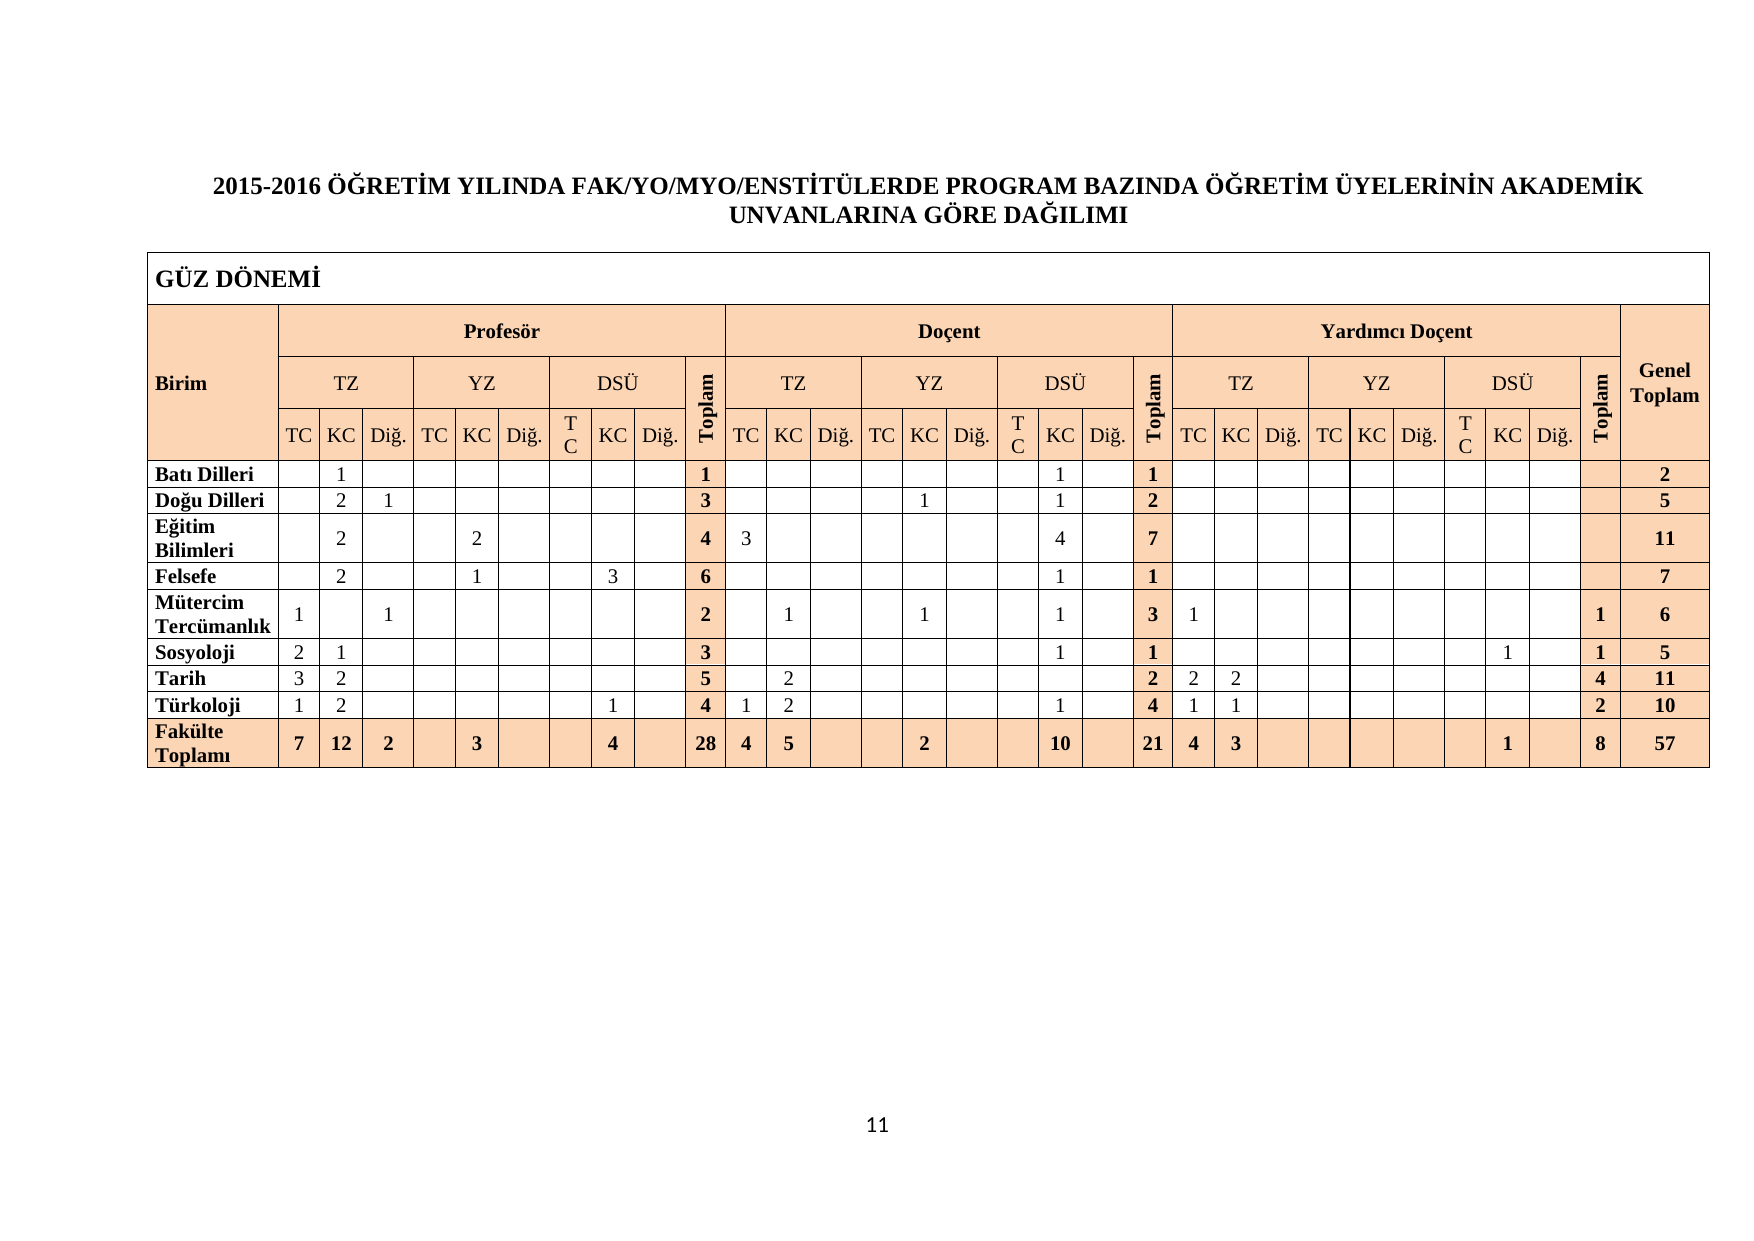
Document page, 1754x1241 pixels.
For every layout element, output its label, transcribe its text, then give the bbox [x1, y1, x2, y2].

table_cell Batı Dilleri [148, 461, 278, 487]
table_cell KC [767, 409, 810, 460]
table_cell [1215, 461, 1257, 487]
table_cell 8 [1581, 719, 1620, 767]
table_cell [635, 666, 685, 691]
table_cell [1445, 461, 1485, 487]
table_cell [550, 666, 591, 691]
table_cell 2 [320, 488, 362, 513]
table_cell [998, 666, 1038, 691]
table_cell [1394, 590, 1444, 638]
table_cell [592, 488, 634, 513]
table_cell [726, 590, 766, 638]
table_cell Diğ. [1083, 409, 1133, 460]
table_cell [1083, 563, 1133, 589]
table_cell [903, 514, 946, 562]
table_cell [550, 514, 591, 562]
table_cell [591, 768, 634, 793]
table_cell 1 [279, 590, 319, 638]
table_cell 10 [1039, 719, 1082, 767]
table_cell [947, 666, 997, 691]
table_cell [592, 461, 634, 487]
table_cell [592, 514, 634, 562]
table_cell [279, 461, 319, 487]
table_cell TZ [1173, 357, 1308, 408]
table_cell [1530, 488, 1580, 513]
table_cell Genel Toplam [1621, 305, 1709, 460]
table_cell [1445, 719, 1485, 767]
table_cell [726, 461, 766, 487]
table_cell 1 [1486, 639, 1529, 664]
table_cell [998, 590, 1038, 638]
table_cell [767, 488, 810, 513]
table_cell [811, 590, 861, 638]
table_cell [414, 590, 455, 638]
table_cell [1530, 719, 1580, 767]
table_cell [550, 590, 591, 638]
table_cell YZ [862, 357, 997, 408]
table_cell 1 [363, 590, 413, 638]
table_cell [767, 639, 810, 664]
table_cell 6 [1621, 590, 1709, 638]
table_cell 4 [726, 719, 766, 767]
table_cell [998, 563, 1038, 589]
table_cell [1581, 563, 1620, 589]
table_cell [903, 768, 946, 793]
table_cell 1 [1134, 461, 1172, 487]
table_cell [861, 768, 902, 793]
table_cell [1309, 590, 1349, 638]
table_cell 1 [1134, 639, 1172, 664]
table_cell [1529, 768, 1580, 793]
table_cell [1258, 719, 1308, 767]
table_cell 4 [1134, 692, 1172, 718]
table_cell KC [903, 409, 946, 460]
table_cell [862, 666, 902, 691]
table_cell [1394, 461, 1444, 487]
table_cell [1530, 590, 1580, 638]
table_cell 2 [320, 563, 362, 589]
table_cell 4 [1581, 666, 1620, 691]
table_cell [278, 768, 319, 793]
table_cell 1 [592, 692, 634, 718]
table_cell KC [320, 409, 362, 460]
table_cell [414, 768, 455, 793]
table_cell [363, 692, 413, 718]
table_cell [1445, 768, 1486, 793]
table_cell [1486, 666, 1529, 691]
table_cell TZ [726, 357, 861, 408]
table_cell [726, 666, 766, 691]
table_cell DSÜ [1445, 357, 1580, 408]
table_cell [1581, 514, 1620, 562]
table_cell TC [862, 409, 902, 460]
table_cell [1215, 639, 1257, 664]
table_cell [1486, 692, 1529, 718]
table_cell [592, 590, 634, 638]
table_cell 3 [279, 666, 319, 691]
table_cell 1 [903, 590, 946, 638]
table_cell [1351, 461, 1393, 487]
table_cell [1173, 461, 1214, 487]
table_cell [1258, 639, 1308, 664]
table_cell [1394, 563, 1444, 589]
table_cell [947, 692, 997, 718]
table_cell [1394, 768, 1444, 793]
table_cell Türkoloji [148, 692, 278, 718]
table_cell [148, 768, 278, 793]
table_cell [1083, 461, 1133, 487]
table_cell [862, 563, 902, 589]
table_cell [1258, 563, 1308, 589]
table_cell [1309, 768, 1350, 793]
table_cell 3 [592, 563, 634, 589]
table_cell [279, 488, 319, 513]
table_cell KC [592, 409, 634, 460]
table_cell 21 [1134, 719, 1172, 767]
table_cell [1394, 692, 1444, 718]
table_cell [767, 563, 810, 589]
table_cell 2 [279, 639, 319, 664]
table_cell Sosyoloji [148, 639, 278, 664]
table_cell [320, 590, 362, 638]
table_cell [1258, 666, 1308, 691]
table_cell [279, 514, 319, 562]
table_cell TC [1173, 409, 1214, 460]
table_cell [811, 719, 861, 767]
table_cell [414, 514, 455, 562]
table_cell [1309, 514, 1349, 562]
table_cell [1309, 719, 1349, 767]
table_cell Doğu Dilleri [148, 488, 278, 513]
table_cell [726, 563, 766, 589]
table_cell [363, 563, 413, 589]
table_cell Diğ. [1258, 409, 1308, 460]
table_cell [363, 666, 413, 691]
table_cell [998, 639, 1038, 664]
table_cell [635, 563, 685, 589]
table_cell [947, 719, 997, 767]
table_cell 2 [686, 590, 725, 638]
table_cell [1309, 692, 1349, 718]
table_cell Mütercim Tercümanlık [148, 590, 278, 638]
table_cell Doçent [726, 305, 1172, 356]
table_cell [1445, 692, 1485, 718]
table_cell 4 [1039, 514, 1082, 562]
table_cell 2 [767, 692, 810, 718]
table_cell [635, 590, 685, 638]
table_cell [499, 666, 549, 691]
table_cell [1309, 666, 1349, 691]
table_cell [550, 461, 591, 487]
table_cell 2 [1173, 666, 1214, 691]
table_cell 5 [767, 719, 810, 767]
table_cell [686, 768, 725, 793]
table_cell [1215, 590, 1257, 638]
table_cell YZ [414, 357, 549, 408]
table_cell [1486, 514, 1529, 562]
table_cell [456, 590, 498, 638]
table_cell [903, 563, 946, 589]
table_cell [1350, 768, 1393, 793]
table_cell [635, 692, 685, 718]
table_cell 3 [1134, 590, 1172, 638]
table_cell [1486, 563, 1529, 589]
table_cell [1083, 639, 1133, 664]
table_cell [811, 563, 861, 589]
table_cell [998, 692, 1038, 718]
table_cell [726, 639, 766, 664]
table_cell Profesör [279, 305, 725, 356]
table_cell 3 [686, 639, 725, 664]
table_cell [1351, 639, 1393, 664]
table_cell [1258, 488, 1308, 513]
table_cell [592, 639, 634, 664]
table_cell TC [550, 409, 591, 460]
table_cell 5 [686, 666, 725, 691]
table_cell [456, 639, 498, 664]
table_header 2015-2016 ÖĞRETİM YILINDA FAK/YO/MYO/ENSTİTÜLERDE PROGRAM BAZINDA ÖĞRETİM ÜYELERİNİN AKADEMİK UNVANLARINA GÖRE DAĞILIMI [148, 148, 1709, 252]
table_cell [1351, 666, 1393, 691]
table_cell [947, 563, 997, 589]
table_cell TC [998, 409, 1038, 460]
table_cell [1215, 488, 1257, 513]
table_cell 11 [1621, 514, 1709, 562]
table_cell [499, 590, 549, 638]
table_cell [279, 563, 319, 589]
table_cell [1445, 666, 1485, 691]
table_cell YZ [1309, 357, 1444, 408]
table_cell [414, 563, 455, 589]
table_cell Diğ. [947, 409, 997, 460]
table_cell [903, 461, 946, 487]
table_cell [499, 768, 550, 793]
table_cell Eğitim Bilimleri [148, 514, 278, 562]
table_cell [1581, 461, 1620, 487]
table_cell [635, 461, 685, 487]
table_cell TC [1309, 409, 1349, 460]
table_cell [319, 768, 363, 793]
table_cell [1258, 590, 1308, 638]
table_cell [1394, 666, 1444, 691]
table_cell 1 [903, 488, 946, 513]
table_cell [455, 768, 499, 793]
table_cell 57 [1621, 719, 1709, 767]
table_cell 1 [1039, 488, 1082, 513]
table_cell KC [1486, 409, 1529, 460]
table_cell 2 [456, 514, 498, 562]
table_cell [1394, 514, 1444, 562]
table_cell 4 [686, 692, 725, 718]
table_cell [1214, 768, 1258, 793]
table_cell 1 [320, 639, 362, 664]
table_cell [947, 514, 997, 562]
table_cell [635, 768, 686, 793]
table_cell [1486, 488, 1529, 513]
table_cell 2 [363, 719, 413, 767]
table_cell [1486, 461, 1529, 487]
table_cell [998, 461, 1038, 487]
table_cell [998, 514, 1038, 562]
table_cell [1445, 488, 1485, 513]
table_cell 1 [363, 488, 413, 513]
table_cell 2 [1215, 666, 1257, 691]
table_cell [862, 488, 902, 513]
table_cell [1309, 461, 1349, 487]
table_cell [947, 639, 997, 664]
table_cell [1083, 488, 1133, 513]
table_cell [1351, 514, 1393, 562]
table_cell [1083, 514, 1133, 562]
table_cell [862, 461, 902, 487]
table_cell 12 [320, 719, 362, 767]
table_cell 1 [726, 692, 766, 718]
table_cell DSÜ [998, 357, 1133, 408]
table_cell [862, 514, 902, 562]
table_cell 1 [1039, 639, 1082, 664]
table_cell Birim [148, 305, 278, 460]
table_cell 1 [1173, 590, 1214, 638]
table_cell [1083, 590, 1133, 638]
table_cell [550, 639, 591, 664]
table_cell 2 [1621, 461, 1709, 487]
table_cell [947, 488, 997, 513]
table_cell [811, 514, 861, 562]
table_cell [414, 639, 455, 664]
table_cell [550, 563, 591, 589]
table_cell 2 [320, 692, 362, 718]
table_cell [1351, 719, 1393, 767]
table_cell [1082, 768, 1133, 793]
table_cell [1530, 692, 1580, 718]
table_cell Diğ. [811, 409, 861, 460]
table_cell Diğ. [635, 409, 685, 460]
table_cell [862, 719, 902, 767]
table_cell [363, 461, 413, 487]
table_cell [499, 563, 549, 589]
table_cell 2 [903, 719, 946, 767]
table_cell [1258, 692, 1308, 718]
table_cell [726, 488, 766, 513]
table_cell [550, 719, 591, 767]
table_cell [456, 666, 498, 691]
table_cell [414, 488, 455, 513]
table_cell [635, 488, 685, 513]
table_cell KC [456, 409, 498, 460]
table_cell [1173, 563, 1214, 589]
table_cell 2 [1134, 666, 1172, 691]
table_cell [811, 666, 861, 691]
table_cell 3 [686, 488, 725, 513]
table_cell [810, 768, 861, 793]
table_cell [1486, 768, 1529, 793]
table_cell [1394, 639, 1444, 664]
table_cell 1 [456, 563, 498, 589]
table_cell 1 [1215, 692, 1257, 718]
table_cell [592, 666, 634, 691]
table_cell 28 [686, 719, 725, 767]
table_cell [1620, 768, 1709, 793]
table_cell 4 [1173, 719, 1214, 767]
table_cell [903, 692, 946, 718]
table_cell [635, 719, 685, 767]
table_cell [1215, 563, 1257, 589]
table_cell 3 [726, 514, 766, 562]
table_cell [1215, 514, 1257, 562]
table_cell [1530, 514, 1580, 562]
table_cell [1083, 666, 1133, 691]
table_cell Diğ. [363, 409, 413, 460]
table_cell [1038, 768, 1082, 793]
table_cell [1173, 514, 1214, 562]
table_cell Fakülte Toplamı [148, 719, 278, 767]
table_cell 4 [592, 719, 634, 767]
table_cell [862, 692, 902, 718]
table_cell [499, 461, 549, 487]
table_cell [1581, 488, 1620, 513]
table_cell [1351, 488, 1393, 513]
table_cell GÜZ DÖNEMİ [148, 253, 1709, 304]
table_cell [1083, 692, 1133, 718]
table_cell [767, 514, 810, 562]
table_cell TC [414, 409, 455, 460]
table_cell [1580, 768, 1620, 793]
table_cell Diğ. [499, 409, 549, 460]
table_cell [363, 768, 414, 793]
table_cell 2 [320, 514, 362, 562]
table_cell 2 [1134, 488, 1172, 513]
table_cell [363, 639, 413, 664]
table_cell 2 [1581, 692, 1620, 718]
table_cell 3 [1215, 719, 1257, 767]
table_cell [1445, 563, 1485, 589]
table_cell Yardımcı Doçent [1173, 305, 1620, 356]
table_cell 5 [1621, 488, 1709, 513]
table_cell [903, 666, 946, 691]
table_cell [1133, 768, 1173, 793]
table_cell [414, 461, 455, 487]
table_cell 5 [1621, 639, 1709, 664]
table_cell [414, 692, 455, 718]
table_cell [499, 639, 549, 664]
table_cell 1 [320, 461, 362, 487]
table_cell [635, 639, 685, 664]
table_cell 1 [1039, 692, 1082, 718]
table_cell Toplam [1134, 357, 1172, 460]
table_cell [499, 514, 549, 562]
table_cell [1258, 768, 1309, 793]
table_cell [1530, 461, 1580, 487]
table_cell [1173, 768, 1214, 793]
table_cell Diğ. [1394, 409, 1444, 460]
table_cell [635, 514, 685, 562]
table_cell 1 [686, 461, 725, 487]
table_cell [1351, 563, 1393, 589]
table_cell [550, 488, 591, 513]
table_cell [811, 692, 861, 718]
table_cell [1445, 514, 1485, 562]
table_cell KC [1215, 409, 1257, 460]
table_cell [1486, 590, 1529, 638]
table_cell [1258, 514, 1308, 562]
table_cell [767, 461, 810, 487]
table_cell [1530, 563, 1580, 589]
table_cell 1 [767, 590, 810, 638]
table_cell 3 [456, 719, 498, 767]
table_cell 2 [767, 666, 810, 691]
table_cell DSÜ [550, 357, 685, 408]
table_cell 11 [1621, 666, 1709, 691]
table_cell [414, 666, 455, 691]
table_cell [811, 639, 861, 664]
table_cell [414, 719, 455, 767]
table_cell 1 [1134, 563, 1172, 589]
table_cell [550, 692, 591, 718]
table_cell 6 [686, 563, 725, 589]
table_cell [946, 768, 997, 793]
table_cell [1258, 461, 1308, 487]
table_cell Tarih [148, 666, 278, 691]
table_cell [1445, 590, 1485, 638]
table_cell [456, 692, 498, 718]
table_cell [998, 488, 1038, 513]
table_cell 1 [1581, 590, 1620, 638]
table_cell [862, 639, 902, 664]
table_cell [499, 488, 549, 513]
table_cell 7 [279, 719, 319, 767]
table_cell [550, 768, 591, 793]
table_cell 1 [1486, 719, 1529, 767]
table_cell TZ [279, 357, 413, 408]
table_cell [1530, 666, 1580, 691]
table_cell 4 [686, 514, 725, 562]
table_cell Diğ. [1530, 409, 1580, 460]
table_cell [862, 590, 902, 638]
table_cell [725, 768, 767, 793]
table_cell [947, 590, 997, 638]
table_cell TC [726, 409, 766, 460]
table_cell [1083, 719, 1133, 767]
table_cell [1530, 639, 1580, 664]
table_cell 1 [1039, 461, 1082, 487]
table_cell [947, 461, 997, 487]
table_cell [1351, 590, 1393, 638]
table_cell Toplam [686, 357, 725, 460]
table_cell Toplam [1581, 357, 1620, 460]
table_cell [456, 488, 498, 513]
table_cell [499, 692, 549, 718]
table_cell [767, 768, 810, 793]
table_cell 1 [1039, 590, 1082, 638]
table_cell [456, 461, 498, 487]
table_cell [1309, 488, 1349, 513]
table_cell [1394, 719, 1444, 767]
table_cell KC [1039, 409, 1082, 460]
table_cell [1309, 563, 1349, 589]
table_cell 1 [1173, 692, 1214, 718]
table_cell [1394, 488, 1444, 513]
table_cell 7 [1621, 563, 1709, 589]
table_cell 10 [1621, 692, 1709, 718]
table_cell 1 [1581, 639, 1620, 664]
table_cell [363, 514, 413, 562]
table_cell [1173, 488, 1214, 513]
table_cell [998, 719, 1038, 767]
table_cell TC [279, 409, 319, 460]
table_cell [1039, 666, 1082, 691]
table_cell [1309, 639, 1349, 664]
table_cell [811, 461, 861, 487]
table_cell [499, 719, 549, 767]
table_cell [1173, 639, 1214, 664]
table_cell [903, 639, 946, 664]
table_cell Felsefe [148, 563, 278, 589]
table_cell [811, 488, 861, 513]
table_cell TC [1445, 409, 1485, 460]
table_cell 7 [1134, 514, 1172, 562]
table_cell [1351, 692, 1393, 718]
table_cell [1445, 639, 1485, 664]
table_cell KC [1351, 409, 1393, 460]
table_cell 2 [320, 666, 362, 691]
table_cell 1 [1039, 563, 1082, 589]
table_cell 1 [279, 692, 319, 718]
table_cell [997, 768, 1038, 793]
